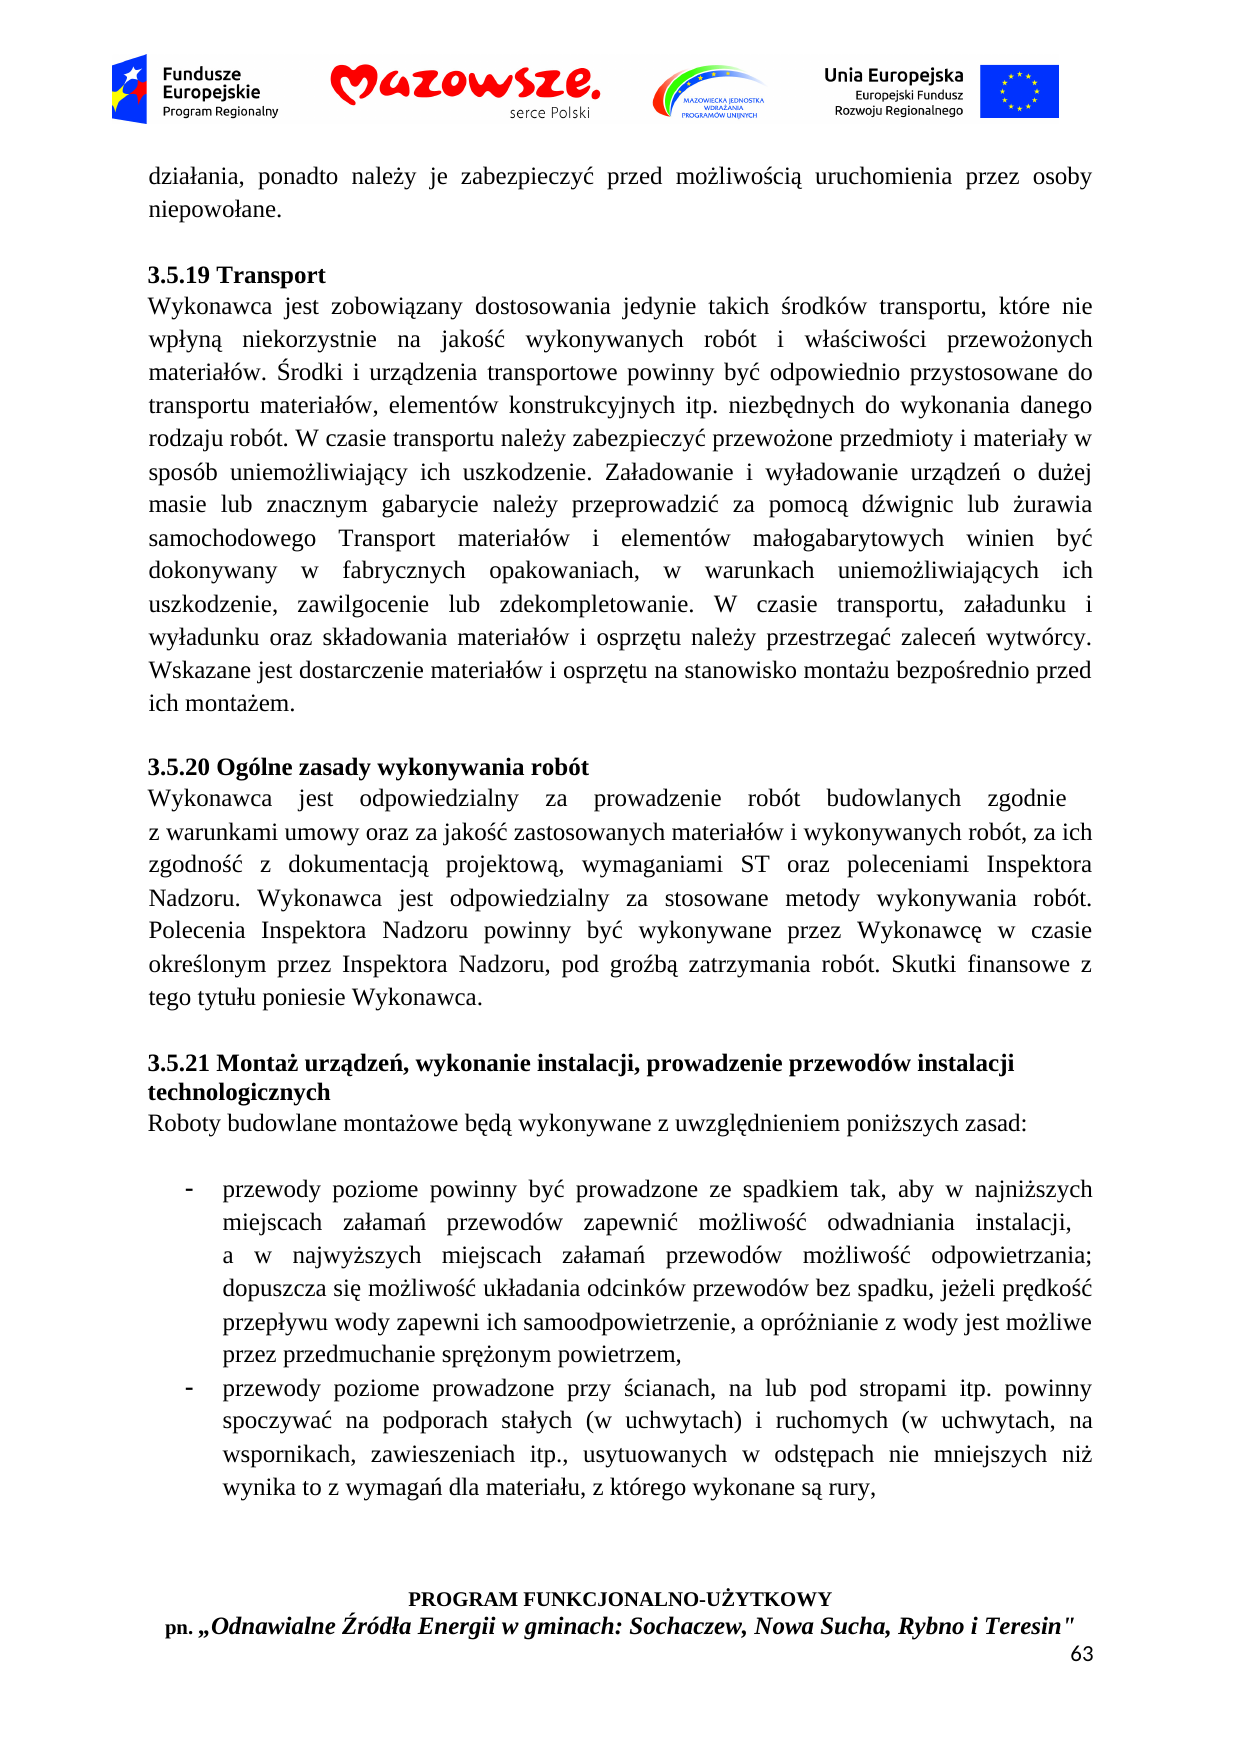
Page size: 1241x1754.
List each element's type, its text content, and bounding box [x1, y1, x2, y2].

picture [112, 54, 1059, 124]
text Wykonawca jest zobowiązany dostosowania jedynie takich środków transportu, które nie wpłyną niekorzystnie na jakość wykonywanych robót i właściwości przewożonych materiałów. Środki i urządzenia transportowe powinny być odpowiednio przystosowane do transportu materiałów, elementów konstrukcyjnych itp. niezbędnych do wykonania danego rodzaju robót. W czasie transportu należy zabezpieczyć przewożone przedmioty i materiały w sposób uniemożliwiający ich uszkodzenie. Załadowanie i wyładowanie urządzeń o dużej masie lub znacznym gabarycie należy przeprowadzić za pomocą dźwignic lub żurawia samochodowego Transport materiałów i elementów małogabarytowych winien być dokonywany w fabrycznych opakowaniach, w warunkach uniemożliwiających ich uszkodzenie, zawilgocenie lub zdekompletowanie. W czasie transportu, załadunku i wyładunku oraz składowania materiałów i osprzętu należy przestrzegać zaleceń wytwórcy. Wskazane jest dostarczenie materiałów i osprzętu na stanowisko montażu bezpośrednio przed ich montażem. [147, 291, 1093, 716]
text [147, 161, 1093, 223]
text Wykonawca jest odpowiedzialny za prowadzenie robót budowlanych zgodnie z warunkami umowy oraz za jakość zastosowanych materiałów i wykonywanych robót, za ich zgodność z dokumentacją projektową, wymaganiami ST oraz poleceniami Inspektora Nadzoru. Wykonawca jest odpowiedzialny za stosowane metody wykonywania robót. Polecenia Inspektora Nadzoru powinny być wykonywane przez Wykonawcę w czasie określonym przez Inspektora Nadzoru, pod groźbą zatrzymania robót. Skutki finansowe z tego tytułu poniesie Wykonawca. [147, 783, 1093, 1010]
list przewody poziome powinny być prowadzone ze spadkiem tak, aby w najniższych miejscach załamań przewodów zapewnić możliwość odwadniania instalacji, a w najwyższych miejscach załamań przewodów możliwość odpowietrzania; dopuszcza się możliwość układania odcinków przewodów bez spadku, jeżeli prędkość przepływu wody zapewni ich samoodpowietrzenie, a opróżnianie z wody jest możliwe przez przedmuchanie sprężonym powietrzem, [185, 1174, 1093, 1368]
list przewody poziome prowadzone przy ścianach, na lub pod stropami itp. powinny spoczywać na podporach stałych (w uchwytach) i ruchomych (w uchwytach, na wspornikach, zawieszeniach itp., usytuowanych w odstępach nie mniejszych niż wynika to z wymagań dla materiału, z którego wykonane są rury, [185, 1373, 1093, 1500]
subtitle 3.5.19 Transport [147, 260, 1093, 289]
subtitle 3.5.20 Ogólne zasady wykonywania robót [147, 752, 1093, 781]
text Roboty budowlane montażowe będą wykonywane z uwzględnieniem poniższych zasad: [147, 1108, 1093, 1137]
subtitle 3.5.21 Montaż urządzeń, wykonanie instalacji, prowadzenie przewodów instalacji technologicznych [147, 1048, 1093, 1106]
